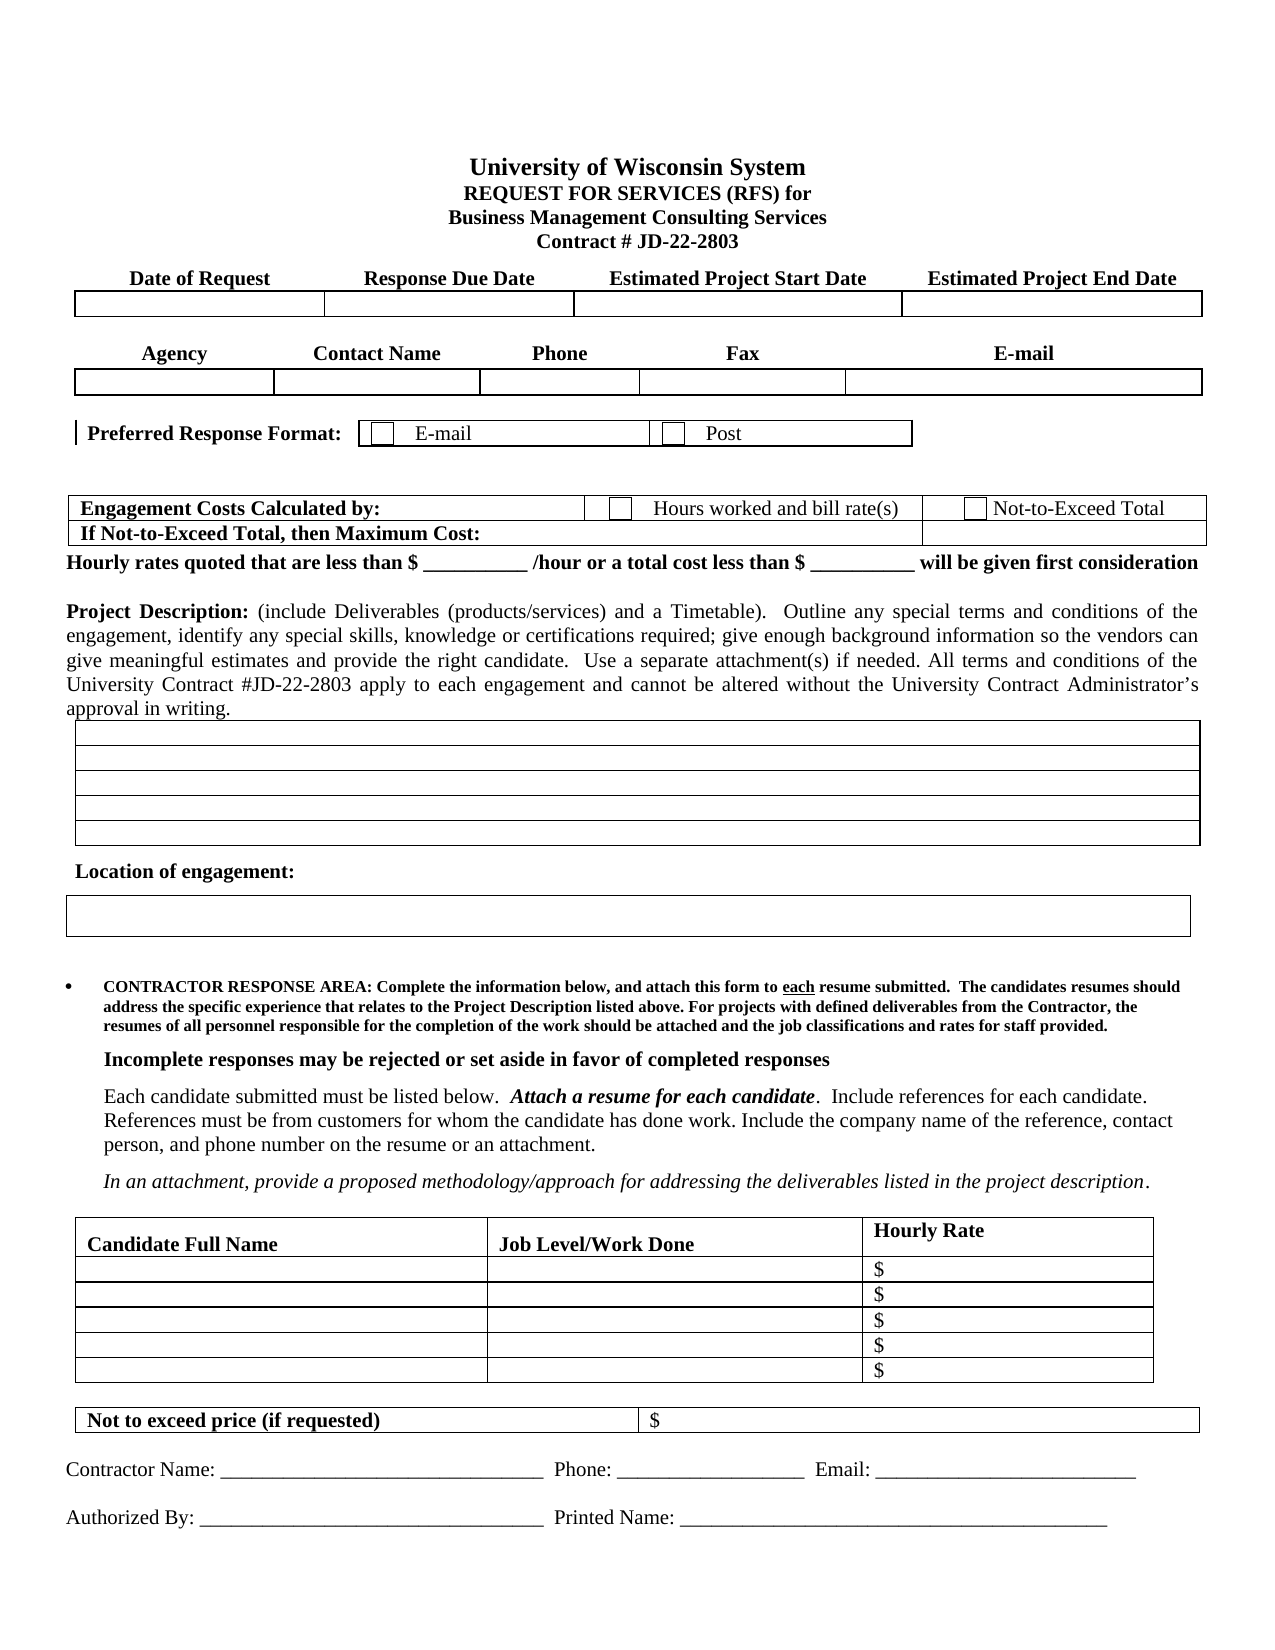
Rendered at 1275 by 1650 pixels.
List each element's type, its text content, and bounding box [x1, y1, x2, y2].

text Contract # JD-22-2803 [75, 229, 1200, 253]
table_cell $ [863, 1257, 1153, 1281]
table_cell [325, 292, 573, 316]
text Location of engagement: [75, 859, 1200, 883]
table_cell $ [863, 1358, 1153, 1382]
table_header Not-to-Exceed Total [923, 496, 1206, 520]
table_header Preferred Response Format: [77, 420, 358, 445]
table_header Estimated Project Start Date [574, 266, 902, 290]
text Business Management Consulting Services [75, 205, 1200, 229]
text Hourly rates quoted that are less than $ __________ /hour or a total cost less than $ __________ will be given first consideration [66, 550, 1200, 574]
table_header [76, 721, 1199, 745]
text Incomplete responses may be rejected or set aside in favor of completed responses [75, 1047, 1200, 1071]
table_header Response Due Date [324, 266, 574, 290]
table_cell [76, 796, 1199, 820]
table_cell If Not-to-Exceed Total, then Maximum Cost: [69, 521, 922, 545]
table_header [67, 896, 1190, 936]
table_cell $ [863, 1308, 1153, 1332]
text Each candidate submitted must be listed below. Attach a resume for each candidate. Include references for each candidate. References must be from customers for whom the candidate has done work. Include the company name of the reference, contact person, and phone number on the resume or an attachment. [103, 1084, 1200, 1156]
table_header Candidate Full Name [76, 1218, 487, 1256]
text Contractor Name: _______________________________ Phone: __________________ Email: _________________________ [66, 1457, 1200, 1481]
table_cell [76, 1257, 487, 1281]
text University of Wisconsin System [75, 152, 1200, 181]
table_cell [575, 292, 901, 316]
table_cell $ [863, 1283, 1153, 1306]
table_cell [76, 1308, 487, 1332]
text REQUEST FOR SERVICES (RFS) for [75, 181, 1200, 205]
table_header Post [650, 421, 911, 445]
table_header Contact Name [274, 341, 480, 368]
table_cell [903, 292, 1201, 316]
table_cell [488, 1308, 862, 1332]
table_cell [76, 821, 1199, 845]
subtitle CONTRACTOR RESPONSE AREA: Complete the information below, and attach this form to each resume submitted. The candidates resumes should address the specific experience that relates to the Project Description listed above. For projects with defined deliverables from the Contractor, the resumes of all personnel responsible for the completion of the work should be attached and the job classifications and rates for staff provided. [66, 977, 1200, 1035]
table_cell [76, 1283, 487, 1306]
table_header Date of Request [75, 266, 324, 290]
table_cell [76, 292, 324, 316]
table_cell [488, 1358, 862, 1382]
table_cell [275, 370, 479, 394]
table_cell $ [863, 1333, 1153, 1357]
table_cell [76, 771, 1199, 795]
table_header Fax [639, 341, 846, 368]
table_header Estimated Project End Date [902, 266, 1202, 290]
table_header Phone [480, 341, 639, 368]
table_cell [640, 370, 845, 394]
table_header E-mail [846, 341, 1202, 368]
text In an attachment, provide a proposed methodology/approach for addressing the deliverables listed in the project description. [103, 1169, 1200, 1193]
table_header Agency [75, 341, 274, 368]
table_header Hourly Rate [863, 1218, 1153, 1256]
table_cell [76, 1358, 487, 1382]
table_cell [488, 1333, 862, 1357]
text Authorized By: _________________________________ Printed Name: _________________________________________ [66, 1505, 1200, 1529]
table_cell [481, 370, 639, 394]
table_cell [76, 1333, 487, 1357]
table_header E-mail [360, 421, 649, 445]
table_header $ [639, 1408, 1199, 1432]
table_cell [488, 1257, 862, 1281]
table_cell [488, 1283, 862, 1306]
table_header Hours worked and bill rate(s) [585, 496, 922, 520]
table_cell [923, 521, 1206, 545]
table_header Job Level/Work Done [488, 1218, 862, 1256]
table_header Not to exceed price (if requested) [76, 1408, 638, 1432]
table_cell [846, 370, 1201, 394]
table_cell [76, 370, 273, 394]
table_header Engagement Costs Calculated by: [69, 496, 584, 520]
table_cell [76, 746, 1199, 770]
text Project Description: (include Deliverables (products/services) and a Timetable). Outline any special terms and conditions of the engagement, identify any special skills, knowledge or certifications required; give enough background information so the vendors can give meaningful estimates and provide the right candidate. Use a separate attachment(s) if needed. All terms and conditions of the University Contract #JD-22-2803 apply to each engagement and cannot be altered without the University Contract Administrator’s approval in writing. [66, 599, 1200, 720]
